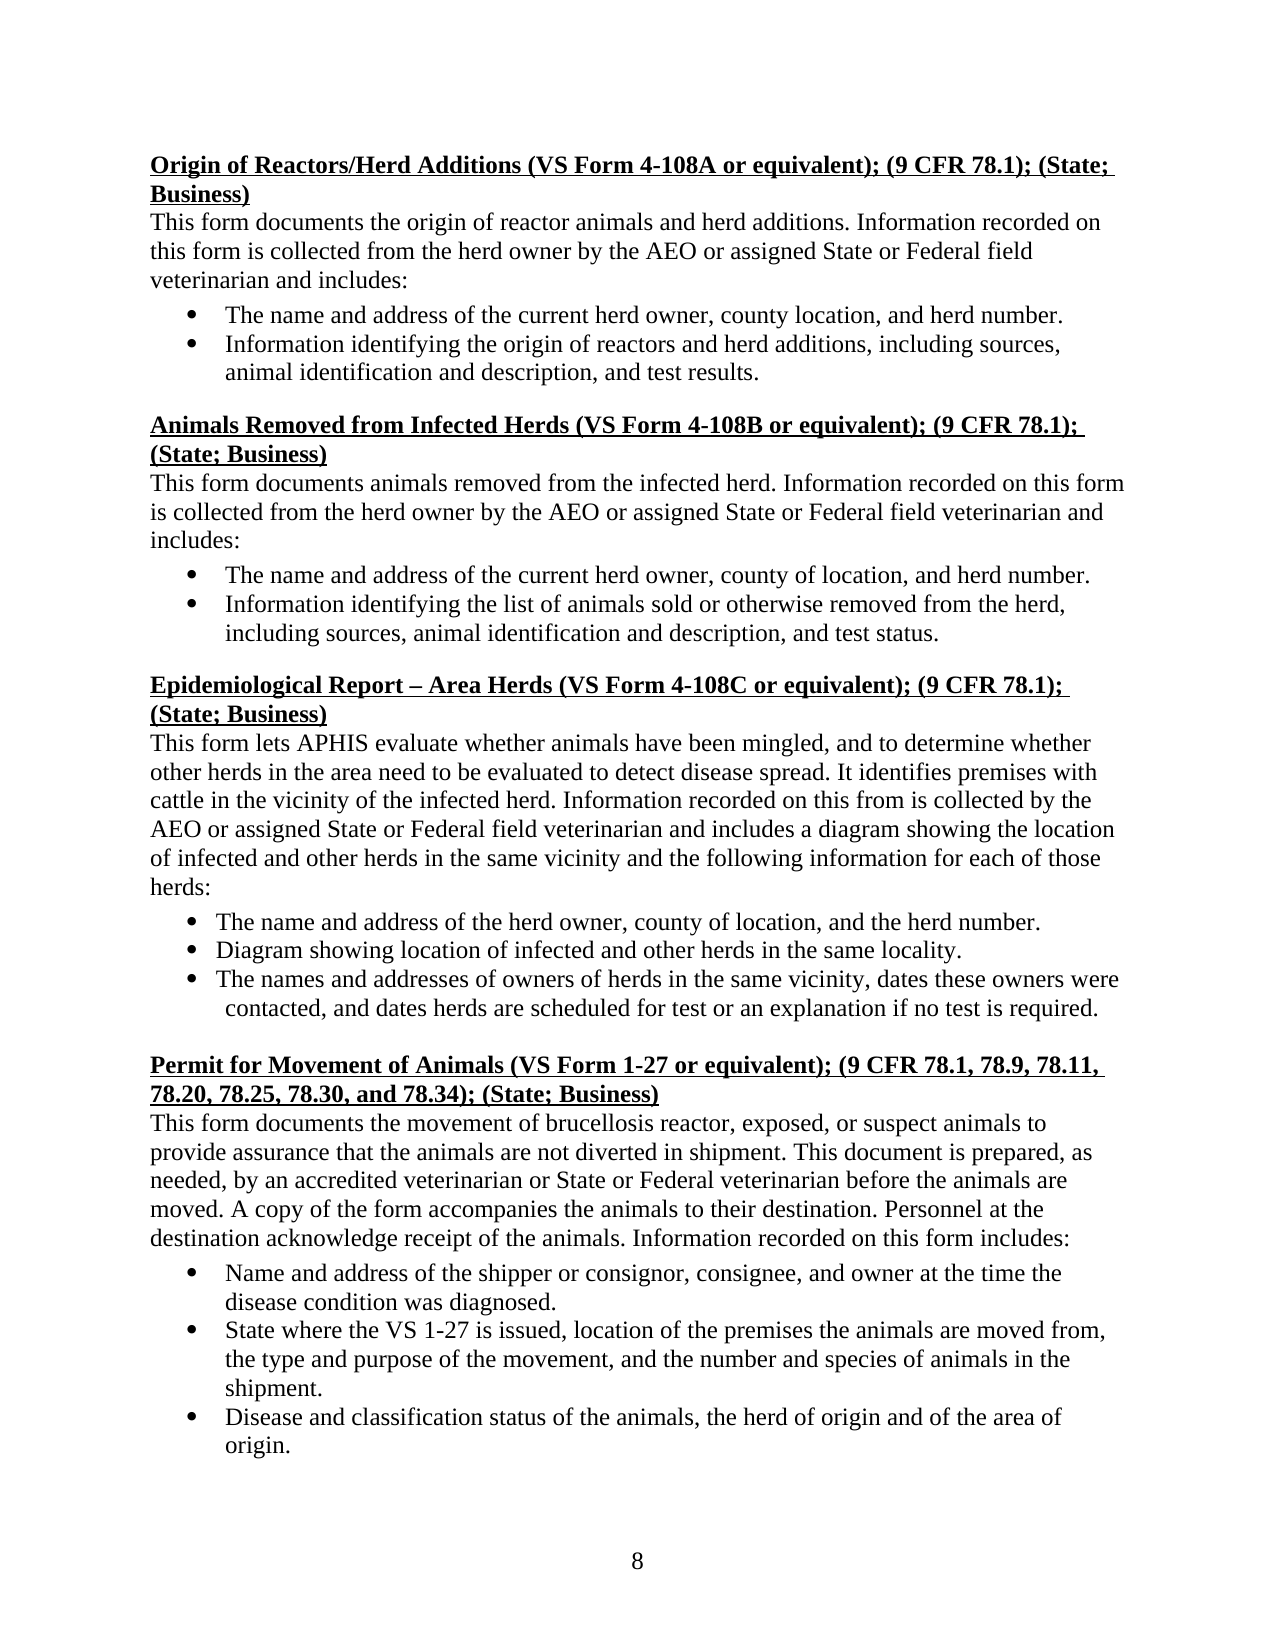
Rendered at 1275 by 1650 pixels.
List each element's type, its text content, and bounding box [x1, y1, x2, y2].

text This form documents the movement of brucellosis reactor, exposed, or suspect animals to provide assurance that the animals are not diverted in shipment. This document is prepared, as needed, by an accredited veterinarian or State or Federal veterinarian before the animals are moved. A copy of the form accompanies the animals to their destination. Personnel at the destination acknowledge receipt of the animals. Information recorded on this form includes: [150, 1108, 1125, 1252]
text This form documents animals removed from the infected herd. Information recorded on this form is collected from the herd owner by the AEO or assigned State or Federal field veterinarian and includes: [150, 468, 1125, 554]
list Name and address of the shipper or consignor, consignee, and owner at the time the disease condition was diagnosed. [187, 1258, 1125, 1316]
list Information identifying the list of animals sold or otherwise removed from the herd, including sources, animal identification and description, and test status. [187, 589, 1125, 647]
list Disease and classification status of the animals, the herd of origin and of the area of origin. [187, 1402, 1125, 1459]
list Diagram showing location of infected and other herds in the same locality. [187, 936, 1125, 964]
list The name and address of the herd owner, county of location, and the herd number. [187, 907, 1125, 936]
list The name and address of the current herd owner, county of location, and herd number. [187, 560, 1125, 589]
text This form documents the origin of reactor animals and herd additions. Information recorded on this form is collected from the herd owner by the AEO or assigned State or Federal field veterinarian and includes: [150, 207, 1125, 294]
text This form lets APHIS evaluate whether animals have been mingled, and to determine whether other herds in the area need to be evaluated to detect disease spread. It identifies premises with cattle in the vicinity of the infected herd. Information recorded on this from is collected by the AEO or assigned State or Federal field veterinarian and includes a diagram showing the location of infected and other herds in the same vicinity and the following information for each of those herds: [150, 728, 1125, 901]
text Animals Removed from Infected Herds (VS Form 4-108B or equivalent); (9 CFR 78.1); (State; Business) [150, 410, 1125, 468]
list Information identifying the origin of reactors and herd additions, including sources, animal identification and description, and test results. [187, 329, 1125, 386]
text Epidemiological Report – Area Herds (VS Form 4-108C or equivalent); (9 CFR 78.1); (State; Business) [150, 671, 1125, 728]
list State where the VS 1-27 is issued, location of the premises the animals are moved from, the type and purpose of the movement, and the number and species of animals in the shipment. [187, 1316, 1125, 1402]
list The name and address of the current herd owner, county location, and herd number. [187, 300, 1125, 329]
text Permit for Movement of Animals (VS Form 1-27 or equivalent); (9 CFR 78.1, 78.9, 78.11, 78.20, 78.25, 78.30, and 78.34); (State; Business) [150, 1051, 1125, 1108]
text Origin of Reactors/Herd Additions (VS Form 4-108A or equivalent); (9 CFR 78.1); (State; Business) [150, 150, 1125, 207]
list The names and addresses of owners of herds in the same vicinity, dates these owners were contacted, and dates herds are scheduled for test or an explanation if no test is required. [187, 964, 1125, 1022]
